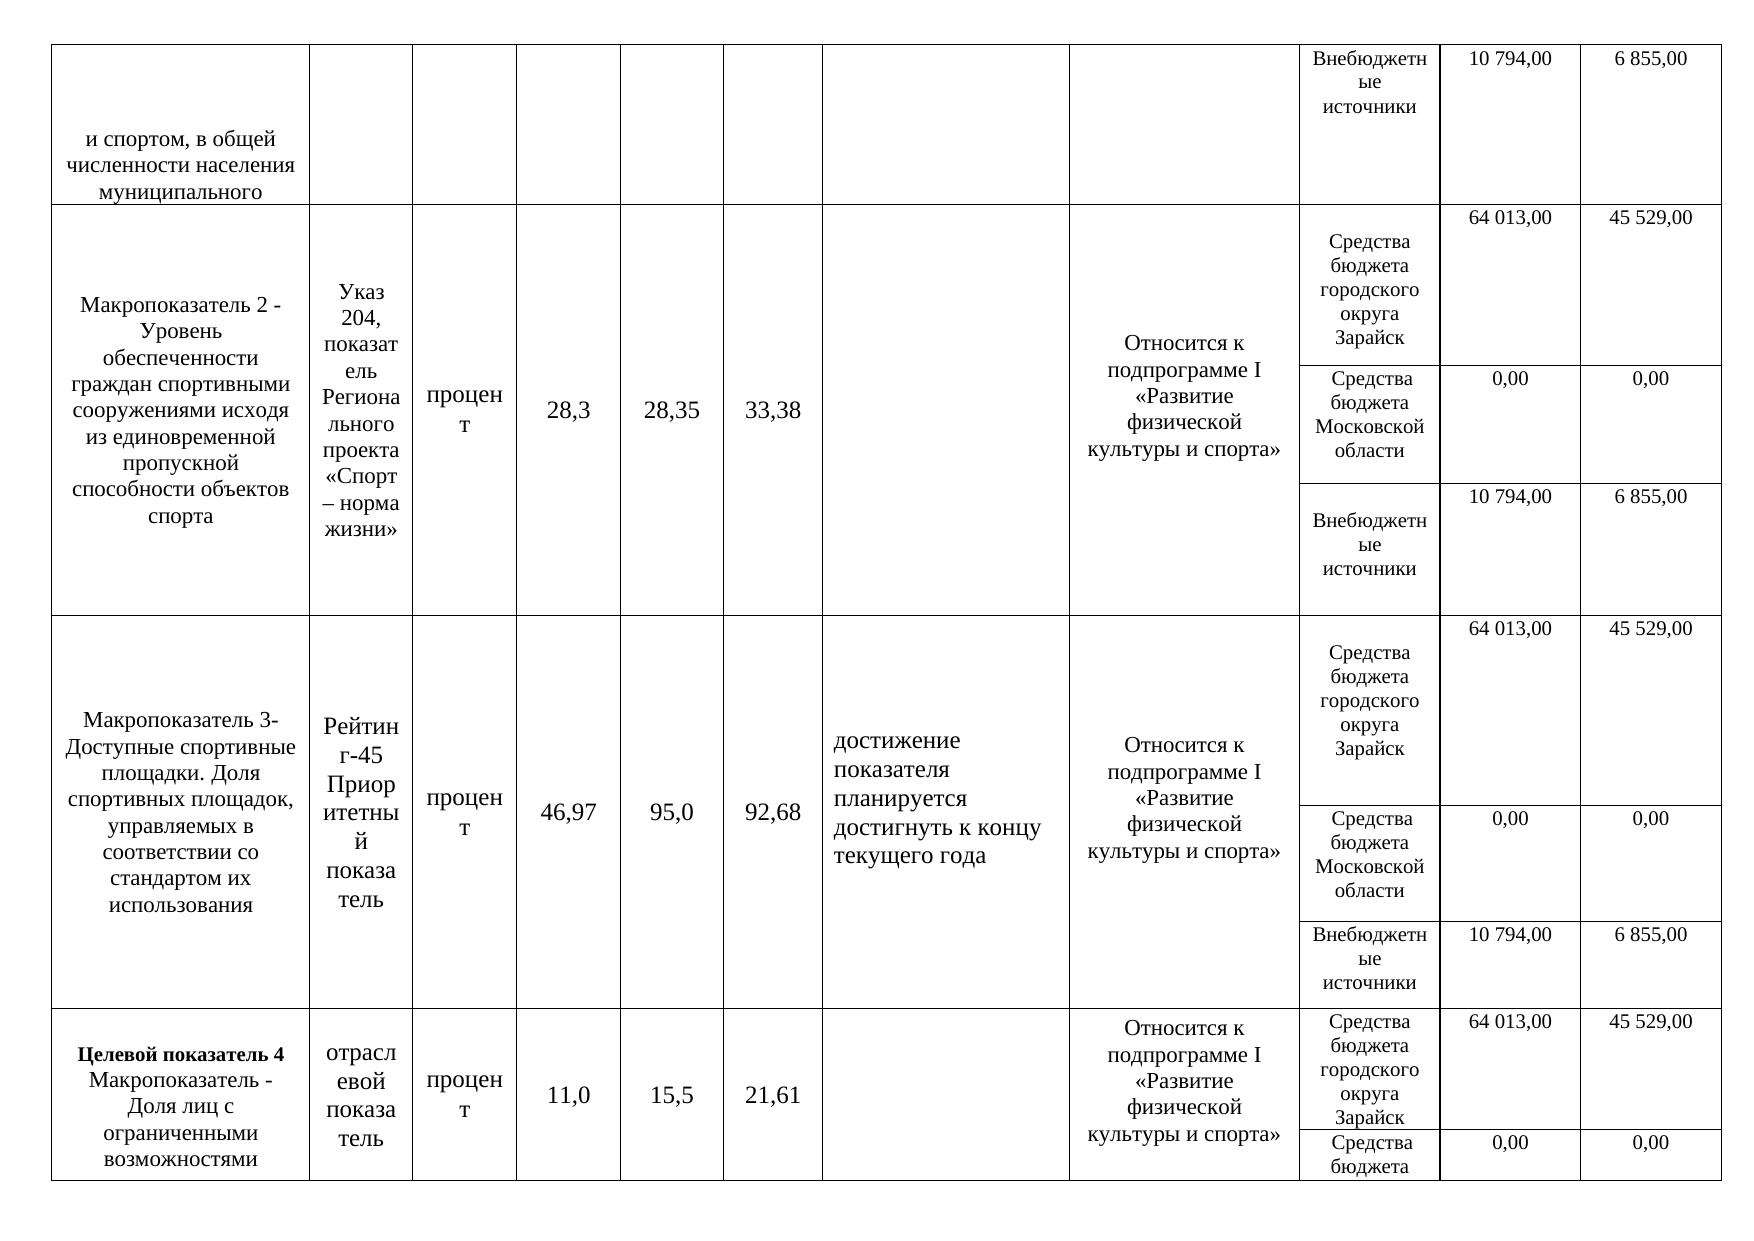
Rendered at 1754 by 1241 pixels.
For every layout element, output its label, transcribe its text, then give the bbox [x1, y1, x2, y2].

table_cell 33,38 [724, 205, 822, 614]
table_cell 15,5 [621, 1009, 723, 1180]
table_cell Средства бюджета Московской области [1300, 366, 1439, 483]
table_cell Относится к подпрограмме I «Развитие физической культуры и спорта» [1070, 616, 1299, 1008]
table_cell 92,68 [724, 616, 822, 1008]
table_cell [823, 1009, 1069, 1180]
table_cell Указ 204, показатель Регионального проекта «Спорт – норма жизни» [310, 205, 412, 614]
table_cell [1070, 1009, 1299, 1180]
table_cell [1300, 1130, 1439, 1180]
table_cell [1070, 205, 1299, 614]
table_cell 46,97 [517, 616, 620, 1008]
table_cell 45 529,00 [1581, 616, 1721, 805]
table_cell Целевой показатель 4 Макропоказатель - Доля лиц с ограниченными возможностями здоровья и инвалидов, систематически занимающихся физической культурой и спортом, в общей численности указанной категории населения, проживающих в муниципальном образовании [52, 1009, 309, 1180]
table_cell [1300, 1009, 1439, 1129]
table_cell Внебюджетные источники [1300, 922, 1439, 1008]
table_cell Макропоказатель 2 - Уровень обеспеченности граждан спортивными сооружениями исходя из единовременной пропускной способности объектов спорта [52, 205, 309, 614]
table_cell 6 855,00 [1581, 45, 1721, 203]
table_cell Средства бюджета Московской области [1300, 806, 1439, 921]
table_cell 0,00 [1441, 806, 1580, 921]
table_cell 10 794,00 [1441, 45, 1580, 203]
table_cell 0,00 [1581, 1130, 1721, 1180]
table_cell Макропоказатель 3- Доступные спортивные площадки. Доля спортивных площадок, управляемых в соответствии со стандартом их использования [52, 616, 309, 1008]
table_cell 28,35 [621, 205, 723, 614]
table_cell 64 013,00 [1441, 1009, 1580, 1129]
table_cell 0,00 [1441, 366, 1580, 483]
table_cell 6 855,00 [1581, 484, 1721, 614]
table_cell 45 529,00 [1581, 205, 1721, 365]
table_cell 10 794,00 [1441, 484, 1580, 614]
table_cell Рейтинг-45 Приоритетный показатель [310, 616, 412, 1008]
table_cell 95,0 [621, 616, 723, 1008]
table_cell 28,3 [517, 205, 620, 614]
table_cell процент [413, 205, 516, 614]
table_cell 64 013,00 [1441, 616, 1580, 805]
table_cell отраслевой показатель [310, 1009, 412, 1180]
table_cell Внебюджетные источники [1300, 484, 1439, 614]
table_cell 6 855,00 [1581, 922, 1721, 1008]
table_cell 64 013,00 [1441, 205, 1580, 365]
table_cell процент [413, 616, 516, 1008]
table_cell Внебюджетные источники [1300, 45, 1439, 203]
table_cell 21,61 [724, 1009, 822, 1180]
table_cell 45 529,00 [1581, 1009, 1721, 1129]
table_cell 0,00 [1581, 806, 1721, 921]
table_cell 11,0 [517, 1009, 620, 1180]
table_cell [1300, 205, 1439, 365]
table_cell 0,00 [1441, 1130, 1580, 1180]
table_cell [823, 205, 1069, 614]
table_cell 0,00 [1581, 366, 1721, 483]
table_cell 10 794,00 [1441, 922, 1580, 1008]
table_cell процент [413, 1009, 516, 1180]
table_cell Средства бюджета городского округа Зарайск [1300, 616, 1439, 805]
table_cell достижение показателя планируется достигнуть к концу текущего года [823, 616, 1069, 1008]
